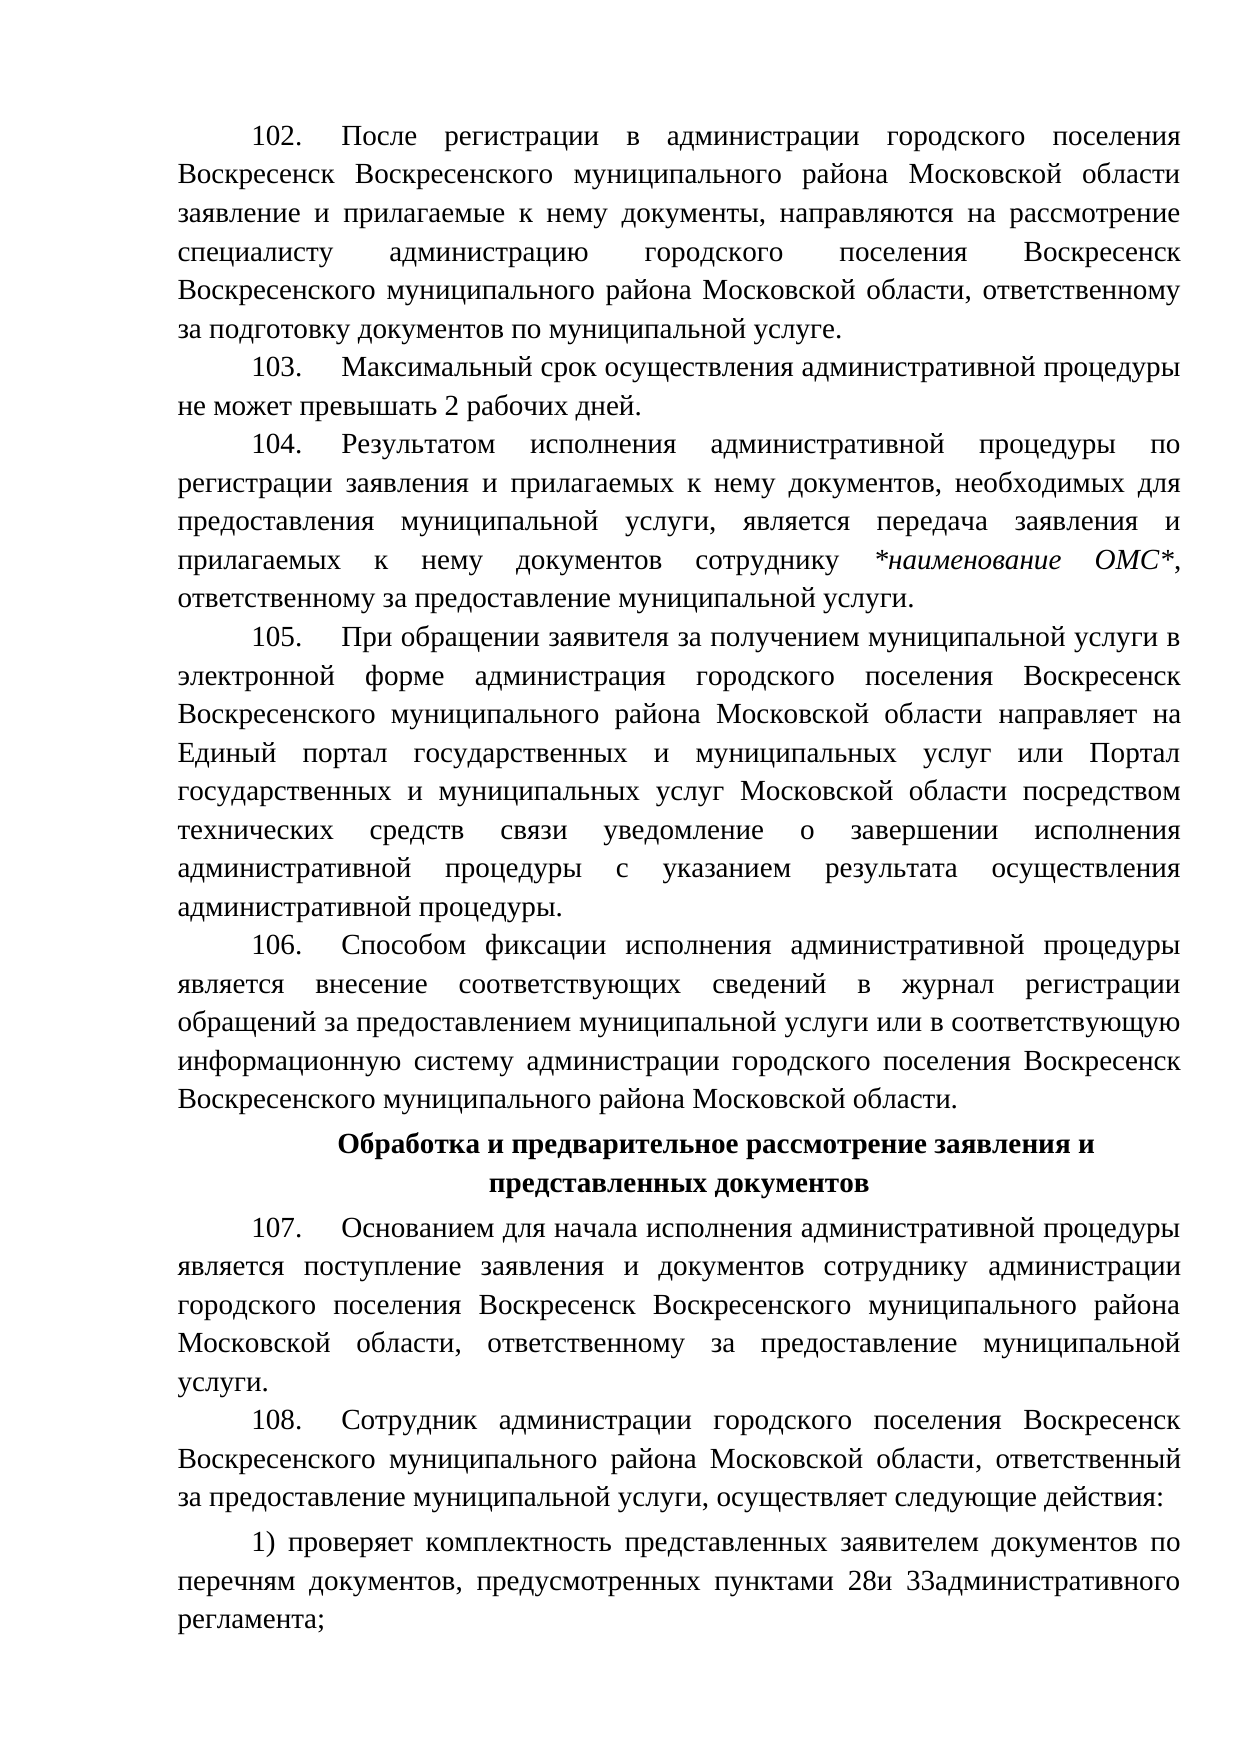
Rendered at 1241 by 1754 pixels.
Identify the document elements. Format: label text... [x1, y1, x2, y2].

list Максимальный срок осуществления административной процедуры не может превышать 2 рабочих дней. [177, 349, 1181, 421]
list После регистрации в администрации городского поселения Воскресенск Воскресенского муниципального района Московской области заявление и прилагаемые к нему документы, направляются на рассмотрение специалисту администрацию городского поселения Воскресенск Воскресенского муниципального района Московской области, ответственному за подготовку документов по муниципальной услуге. [177, 118, 1181, 344]
text 1) проверяет комплектность представленных заявителем документов по перечням документов, предусмотренных пунктами 28и 33административного регламента; [177, 1524, 1181, 1635]
list Сотрудник администрации городского поселения Воскресенск Воскресенского муниципального района Московской области, ответственный за предоставление муниципальной услуги, осуществляет следующие действия: [177, 1402, 1181, 1513]
list Основанием для начала исполнения административной процедуры является поступление заявления и документов сотруднику администрации городского поселения Воскресенск Воскресенского муниципального района Московской области, ответственному за предоставление муниципальной услуги. [177, 1210, 1181, 1397]
text Обработка и предварительное рассмотрение заявления и представленных документов [177, 1126, 1181, 1198]
list Результатом исполнения административной процедуры по регистрации заявления и прилагаемых к нему документов, необходимых для предоставления муниципальной услуги, является передача заявления и прилагаемых к нему документов сотруднику *наименование ОМС*, ответственному за предоставление муниципальной услуги. [177, 426, 1181, 614]
list При обращении заявителя за получением муниципальной услуги в электронной форме администрация городского поселения Воскресенск Воскресенского муниципального района Московской области направляет на Единый портал государственных и муниципальных услуг или Портал государственных и муниципальных услуг Московской области посредством технических средств связи уведомление о завершении исполнения административной процедуры с указанием результата осуществления административной процедуры. [177, 619, 1181, 922]
list Способом фиксации исполнения административной процедуры является внесение соответствующих сведений в журнал регистрации обращений за предоставлением муниципальной услуги или в соответствующую информационную систему администрации городского поселения Воскресенск Воскресенского муниципального района Московской области. [177, 927, 1181, 1115]
